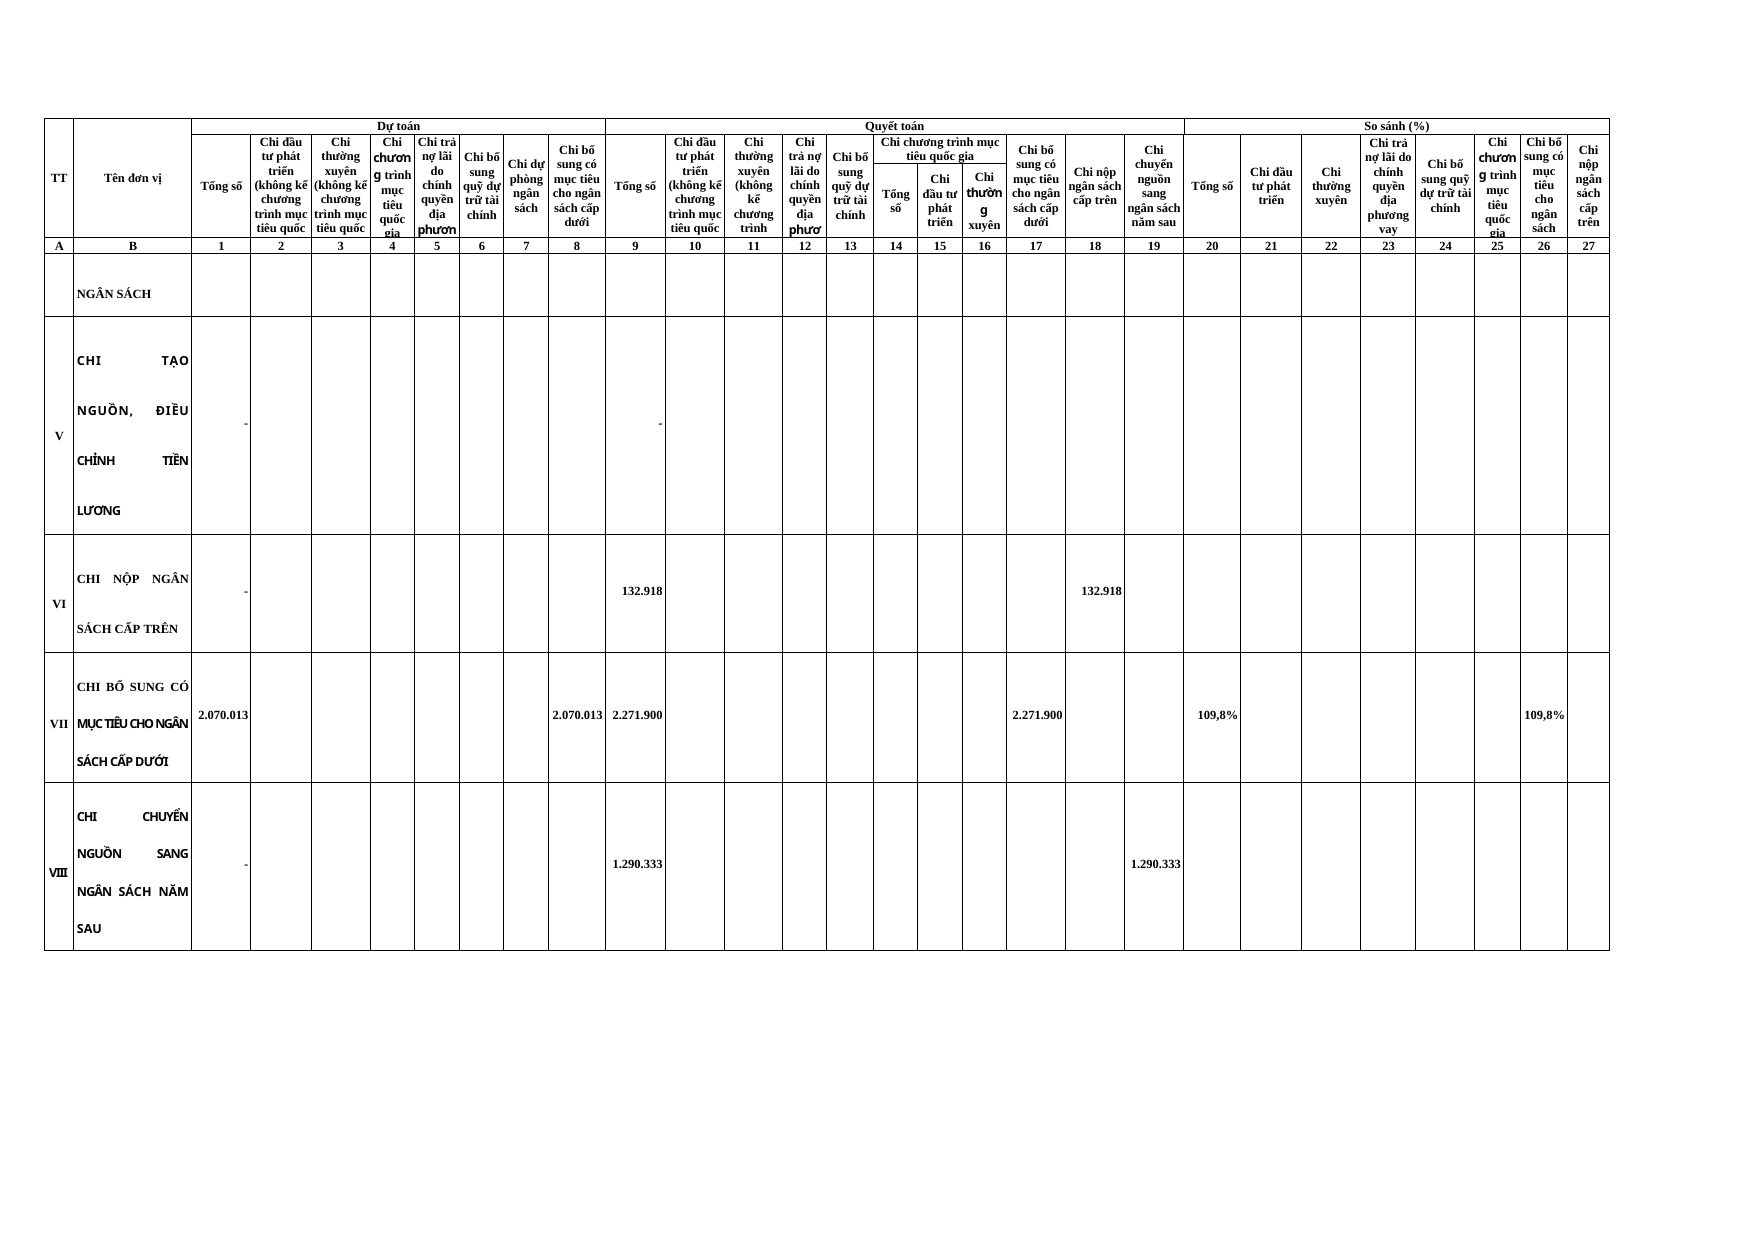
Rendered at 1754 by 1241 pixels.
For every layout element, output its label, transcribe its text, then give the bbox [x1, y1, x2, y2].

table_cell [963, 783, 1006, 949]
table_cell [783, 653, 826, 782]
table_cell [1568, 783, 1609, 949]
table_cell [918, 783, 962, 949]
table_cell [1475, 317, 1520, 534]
table_cell 25 [1475, 238, 1520, 253]
table_cell Chi thường xuyên [1302, 135, 1360, 237]
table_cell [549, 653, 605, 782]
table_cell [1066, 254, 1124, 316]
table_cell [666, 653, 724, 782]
table_cell Chi thường xuyên (không kể chương trình mục tiêu quốc gia) [725, 135, 782, 237]
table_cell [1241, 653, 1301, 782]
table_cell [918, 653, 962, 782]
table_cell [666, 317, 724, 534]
table_cell Chi chương trình mục tiêu quốc gia [371, 135, 414, 237]
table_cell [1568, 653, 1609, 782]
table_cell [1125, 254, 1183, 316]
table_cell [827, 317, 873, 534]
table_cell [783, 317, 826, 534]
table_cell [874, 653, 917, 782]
table_cell Chi đầu tư phát triển (không kể chương trình mục tiêu quốc gia) [251, 135, 311, 237]
table_cell 7 [504, 238, 548, 253]
table_cell 18 [1066, 238, 1124, 253]
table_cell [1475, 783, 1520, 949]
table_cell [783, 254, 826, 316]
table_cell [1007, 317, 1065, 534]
table_cell Chi đầu tư phát triển [1241, 135, 1301, 237]
table_cell 17 [1007, 238, 1065, 253]
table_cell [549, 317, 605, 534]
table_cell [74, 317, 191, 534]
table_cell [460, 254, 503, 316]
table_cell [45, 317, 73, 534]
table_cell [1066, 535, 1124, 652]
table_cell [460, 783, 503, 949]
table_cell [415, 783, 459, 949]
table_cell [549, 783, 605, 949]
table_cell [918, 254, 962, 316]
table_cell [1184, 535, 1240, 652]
table_cell 22 [1302, 238, 1360, 253]
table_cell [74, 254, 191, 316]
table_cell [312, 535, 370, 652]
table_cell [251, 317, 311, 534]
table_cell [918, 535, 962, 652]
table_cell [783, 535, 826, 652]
table_cell Chi nộp ngân sách cấp trên [1568, 135, 1609, 237]
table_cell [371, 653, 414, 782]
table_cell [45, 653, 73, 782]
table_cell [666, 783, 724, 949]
table_cell 20 [1184, 238, 1240, 253]
table_cell Chi chuyển nguồn sang ngân sách năm sau [1125, 135, 1183, 237]
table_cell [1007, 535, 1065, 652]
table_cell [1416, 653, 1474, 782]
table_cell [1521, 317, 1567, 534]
table_cell 21 [1241, 238, 1301, 253]
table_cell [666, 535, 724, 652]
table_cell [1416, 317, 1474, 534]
table_cell 13 [827, 238, 873, 253]
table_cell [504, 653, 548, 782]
table_cell Chi chương trình mục tiêu quốc gia [874, 135, 1006, 163]
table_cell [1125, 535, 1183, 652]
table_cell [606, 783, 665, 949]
table_cell Tổng số [192, 135, 250, 237]
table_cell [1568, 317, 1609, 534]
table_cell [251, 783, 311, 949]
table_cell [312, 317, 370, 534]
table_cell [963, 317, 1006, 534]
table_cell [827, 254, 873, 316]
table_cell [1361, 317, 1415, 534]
table_cell Tổng số [874, 164, 917, 237]
table_cell 12 [783, 238, 826, 253]
table_cell Chi chương trình mục tiêu quốc gia [1475, 135, 1520, 237]
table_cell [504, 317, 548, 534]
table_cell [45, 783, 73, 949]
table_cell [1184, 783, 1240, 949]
table_cell 16 [963, 238, 1006, 253]
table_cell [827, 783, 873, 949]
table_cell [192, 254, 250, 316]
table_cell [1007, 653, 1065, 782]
table_cell B [74, 238, 191, 253]
table_cell 26 [1521, 238, 1567, 253]
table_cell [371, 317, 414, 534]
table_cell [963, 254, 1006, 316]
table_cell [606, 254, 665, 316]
table_cell Chi đầu tư phát triển [918, 164, 962, 237]
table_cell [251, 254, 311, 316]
table_cell Chi bổ sung quỹ dự trữ tài chính [827, 135, 873, 237]
table_cell 2 [251, 238, 311, 253]
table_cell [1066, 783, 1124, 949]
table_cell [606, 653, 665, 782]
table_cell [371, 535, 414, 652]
table_cell Chi trả nợ lãi do chính quyền địa phương vay [1361, 135, 1415, 237]
table_header TT [45, 119, 73, 237]
table_header Tên đơn vị [74, 119, 191, 237]
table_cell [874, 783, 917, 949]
table_cell Chi nộp ngân sách cấp trên [1066, 135, 1124, 237]
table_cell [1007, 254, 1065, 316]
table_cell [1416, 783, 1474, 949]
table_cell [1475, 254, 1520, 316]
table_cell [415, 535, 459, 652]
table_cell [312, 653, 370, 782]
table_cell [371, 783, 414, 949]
table_cell Chi bổ sung quỹ dự trữ tài chính [460, 135, 503, 237]
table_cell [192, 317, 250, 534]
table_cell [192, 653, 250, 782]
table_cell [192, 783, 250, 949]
table_cell 14 [874, 238, 917, 253]
table_cell 19 [1125, 238, 1183, 253]
table_cell Chi dự phòng ngân sách [504, 135, 548, 237]
table_cell Chi bổ sung có mục tiêu cho ngân sách cấp dưới [1521, 135, 1567, 237]
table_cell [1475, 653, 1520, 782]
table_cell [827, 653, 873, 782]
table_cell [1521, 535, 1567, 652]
table_cell A [45, 238, 73, 253]
table_cell Chi thường xuyên (không kể chương trình mục tiêu quốc gia) [312, 135, 370, 237]
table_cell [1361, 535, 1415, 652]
table_header So sánh (%) [1185, 119, 1609, 133]
table_cell Tổng số [1184, 135, 1240, 237]
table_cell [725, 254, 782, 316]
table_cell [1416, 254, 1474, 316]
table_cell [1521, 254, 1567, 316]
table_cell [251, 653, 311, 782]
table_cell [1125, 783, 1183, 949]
table_cell 6 [460, 238, 503, 253]
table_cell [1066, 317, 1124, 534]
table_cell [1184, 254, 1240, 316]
table_cell Chi trả nợ lãi do chính quyền địa phương vay [415, 135, 459, 237]
table_cell 10 [666, 238, 724, 253]
table_cell Chi trả nợ lãi do chính quyền địa phương vay [783, 135, 826, 237]
table_cell 1 [192, 238, 250, 253]
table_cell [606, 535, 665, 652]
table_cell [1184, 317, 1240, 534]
table_cell 3 [312, 238, 370, 253]
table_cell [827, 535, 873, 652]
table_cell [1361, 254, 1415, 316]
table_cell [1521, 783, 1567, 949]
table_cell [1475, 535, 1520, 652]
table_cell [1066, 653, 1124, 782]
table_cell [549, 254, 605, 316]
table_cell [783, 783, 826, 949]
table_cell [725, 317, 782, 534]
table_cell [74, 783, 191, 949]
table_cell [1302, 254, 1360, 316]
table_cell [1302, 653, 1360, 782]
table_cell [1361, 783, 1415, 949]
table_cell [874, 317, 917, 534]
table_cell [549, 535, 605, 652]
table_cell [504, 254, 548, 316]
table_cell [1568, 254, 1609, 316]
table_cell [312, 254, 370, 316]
table_cell 11 [725, 238, 782, 253]
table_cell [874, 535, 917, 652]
table_cell 9 [606, 238, 665, 253]
table_cell Chi đầu tư phát triển (không kể chương trình mục tiêu quốc gia) [666, 135, 724, 237]
table_cell Chi thường xuyên [963, 164, 1006, 237]
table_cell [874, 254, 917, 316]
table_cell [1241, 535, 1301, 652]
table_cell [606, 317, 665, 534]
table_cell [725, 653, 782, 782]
table_cell 5 [415, 238, 459, 253]
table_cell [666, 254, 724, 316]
table_cell Chi bổ sung quỹ dự trữ tài chính [1416, 135, 1474, 237]
table_header Quyết toán [606, 119, 1184, 133]
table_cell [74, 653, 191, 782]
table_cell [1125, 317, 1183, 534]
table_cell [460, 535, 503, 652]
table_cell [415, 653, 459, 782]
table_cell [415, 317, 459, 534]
table_cell 23 [1361, 238, 1415, 253]
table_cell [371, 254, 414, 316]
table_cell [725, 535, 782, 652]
table_cell 24 [1416, 238, 1474, 253]
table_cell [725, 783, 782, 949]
table_header Dự toán [192, 119, 605, 133]
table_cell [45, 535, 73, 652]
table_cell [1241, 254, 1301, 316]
table_cell Chi bổ sung có mục tiêu cho ngân sách cấp dưới [549, 135, 605, 237]
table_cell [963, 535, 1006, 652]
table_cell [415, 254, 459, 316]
table_cell Chi bổ sung có mục tiêu cho ngân sách cấp dưới [1007, 135, 1065, 237]
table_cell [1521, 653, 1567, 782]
table_cell 15 [918, 238, 962, 253]
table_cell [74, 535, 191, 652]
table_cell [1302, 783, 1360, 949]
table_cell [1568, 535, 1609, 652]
table_cell 4 [371, 238, 414, 253]
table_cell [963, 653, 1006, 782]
table_cell Tổng số [606, 135, 665, 237]
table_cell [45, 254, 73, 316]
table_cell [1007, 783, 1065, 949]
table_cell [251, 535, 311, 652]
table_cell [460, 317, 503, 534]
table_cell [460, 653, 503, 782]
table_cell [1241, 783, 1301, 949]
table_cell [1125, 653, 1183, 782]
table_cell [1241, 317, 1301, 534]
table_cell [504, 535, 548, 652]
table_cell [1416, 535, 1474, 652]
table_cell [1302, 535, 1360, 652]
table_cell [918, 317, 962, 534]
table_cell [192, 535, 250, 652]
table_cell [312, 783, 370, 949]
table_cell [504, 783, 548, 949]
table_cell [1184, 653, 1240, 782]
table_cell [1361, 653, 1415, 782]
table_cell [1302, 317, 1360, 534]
table_cell 8 [549, 238, 605, 253]
table_cell 27 [1568, 238, 1609, 253]
